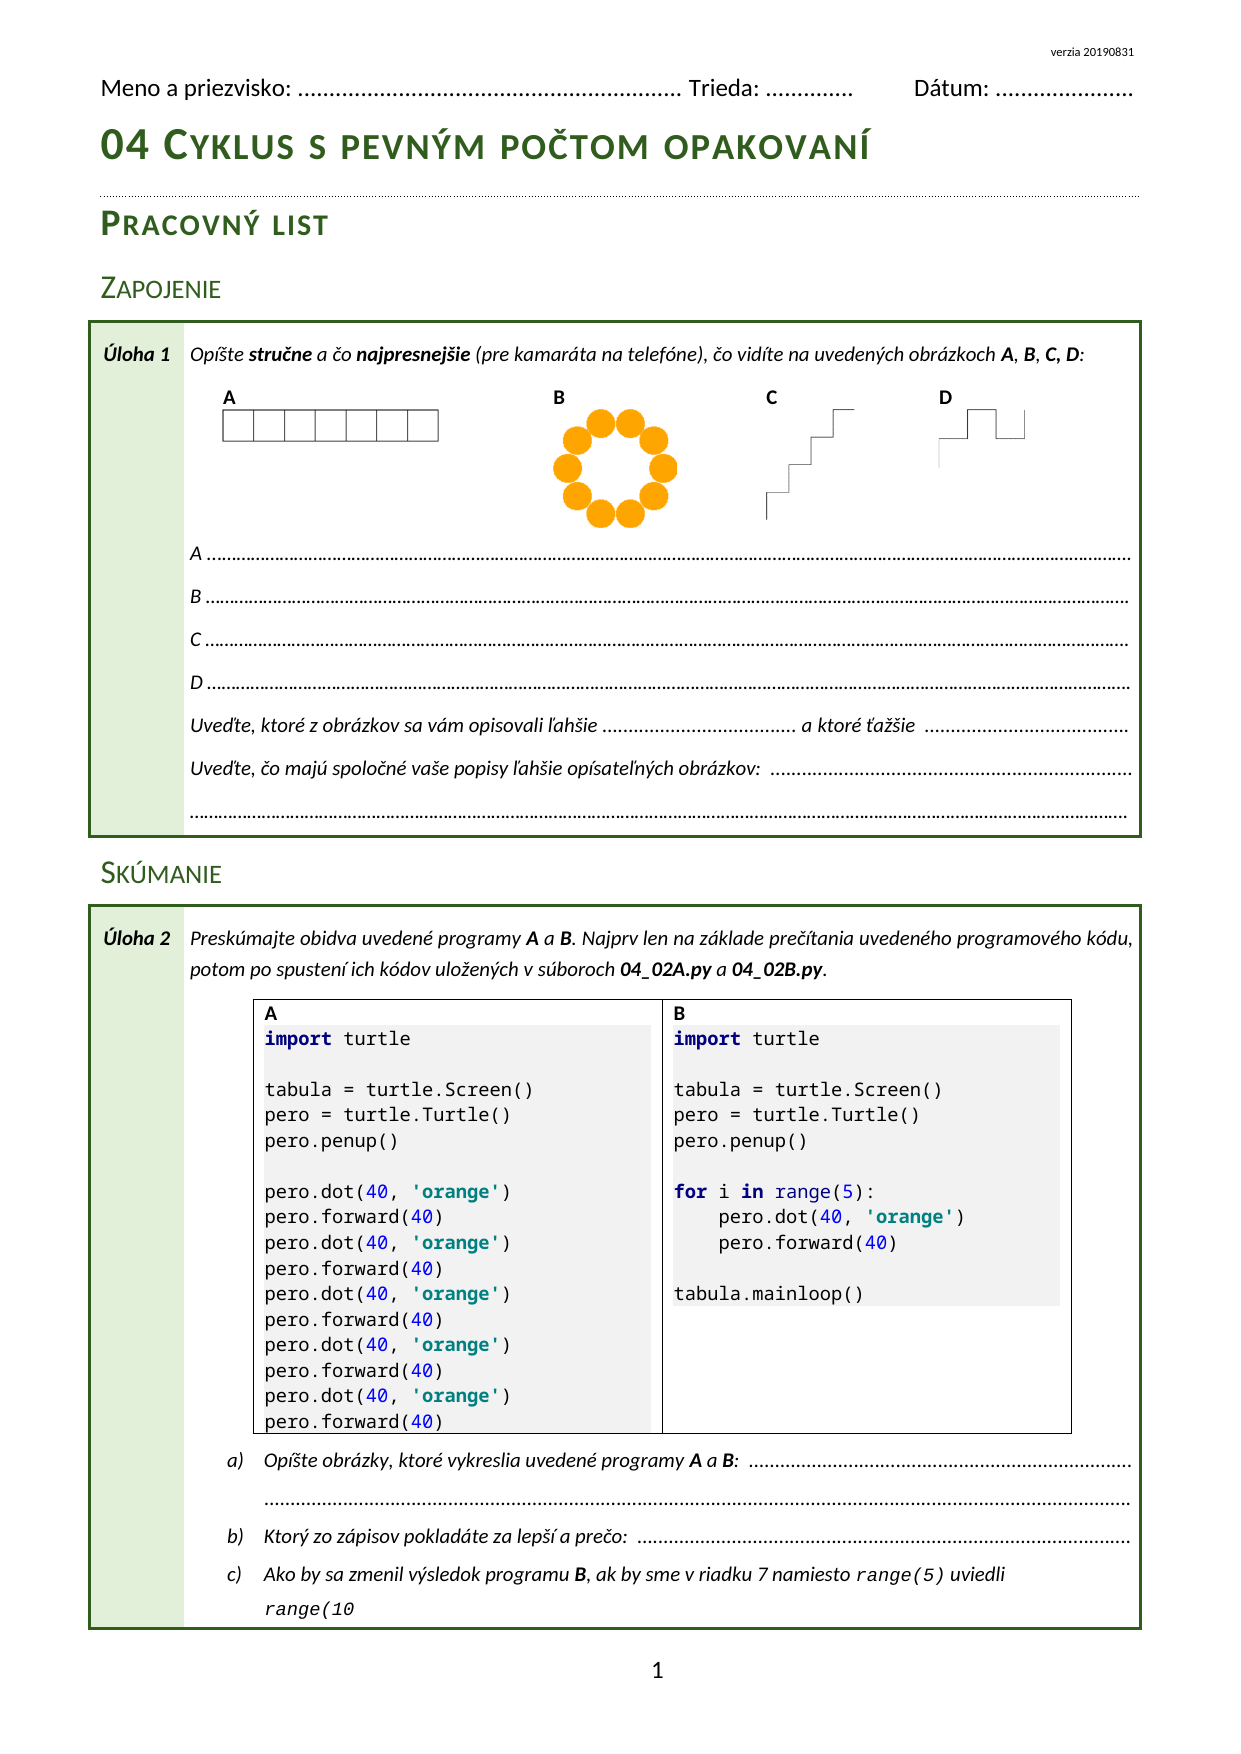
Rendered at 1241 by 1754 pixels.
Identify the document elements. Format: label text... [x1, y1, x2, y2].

text Skúmanie [100, 851, 1140, 891]
list 04 Cyklus s pevným počtom opakovaní [100, 115, 1140, 171]
table_header Úloha 2 [91, 907, 184, 1627]
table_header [184, 907, 1139, 1627]
table_header Opíšte stručne a čo najpresnejšie (pre kamaráta na telefóne), čo vidíte na uvedených obrázkoch A, B, C, D: A ...………………………………………………………………………………………………………………………………………………………………………. B …………………………………………………………………………………………………………………………………………………………………………. C …………………………………………………………………………………………………………………………………………………………………………. D …………………………………………………………………………………………………………………………………………………………………………. Uveďte, ktoré z obrázkov sa vám opisovali ľahšie ..................................... a ktoré ťažšie ....................................... Uveďte, čo majú spoločné vaše popisy ľahšie opísateľných obrázkov: ..................................................................... ……………………………………………………………………………………………………………………………………………………………………………. [184, 323, 1139, 835]
text Pracovný list [100, 196, 1140, 244]
table_header Úloha 1 [91, 323, 184, 835]
picture [766, 409, 855, 520]
picture [938, 409, 1025, 468]
text Zapojenie [100, 266, 1140, 307]
picture [553, 409, 678, 528]
picture [222, 409, 439, 442]
